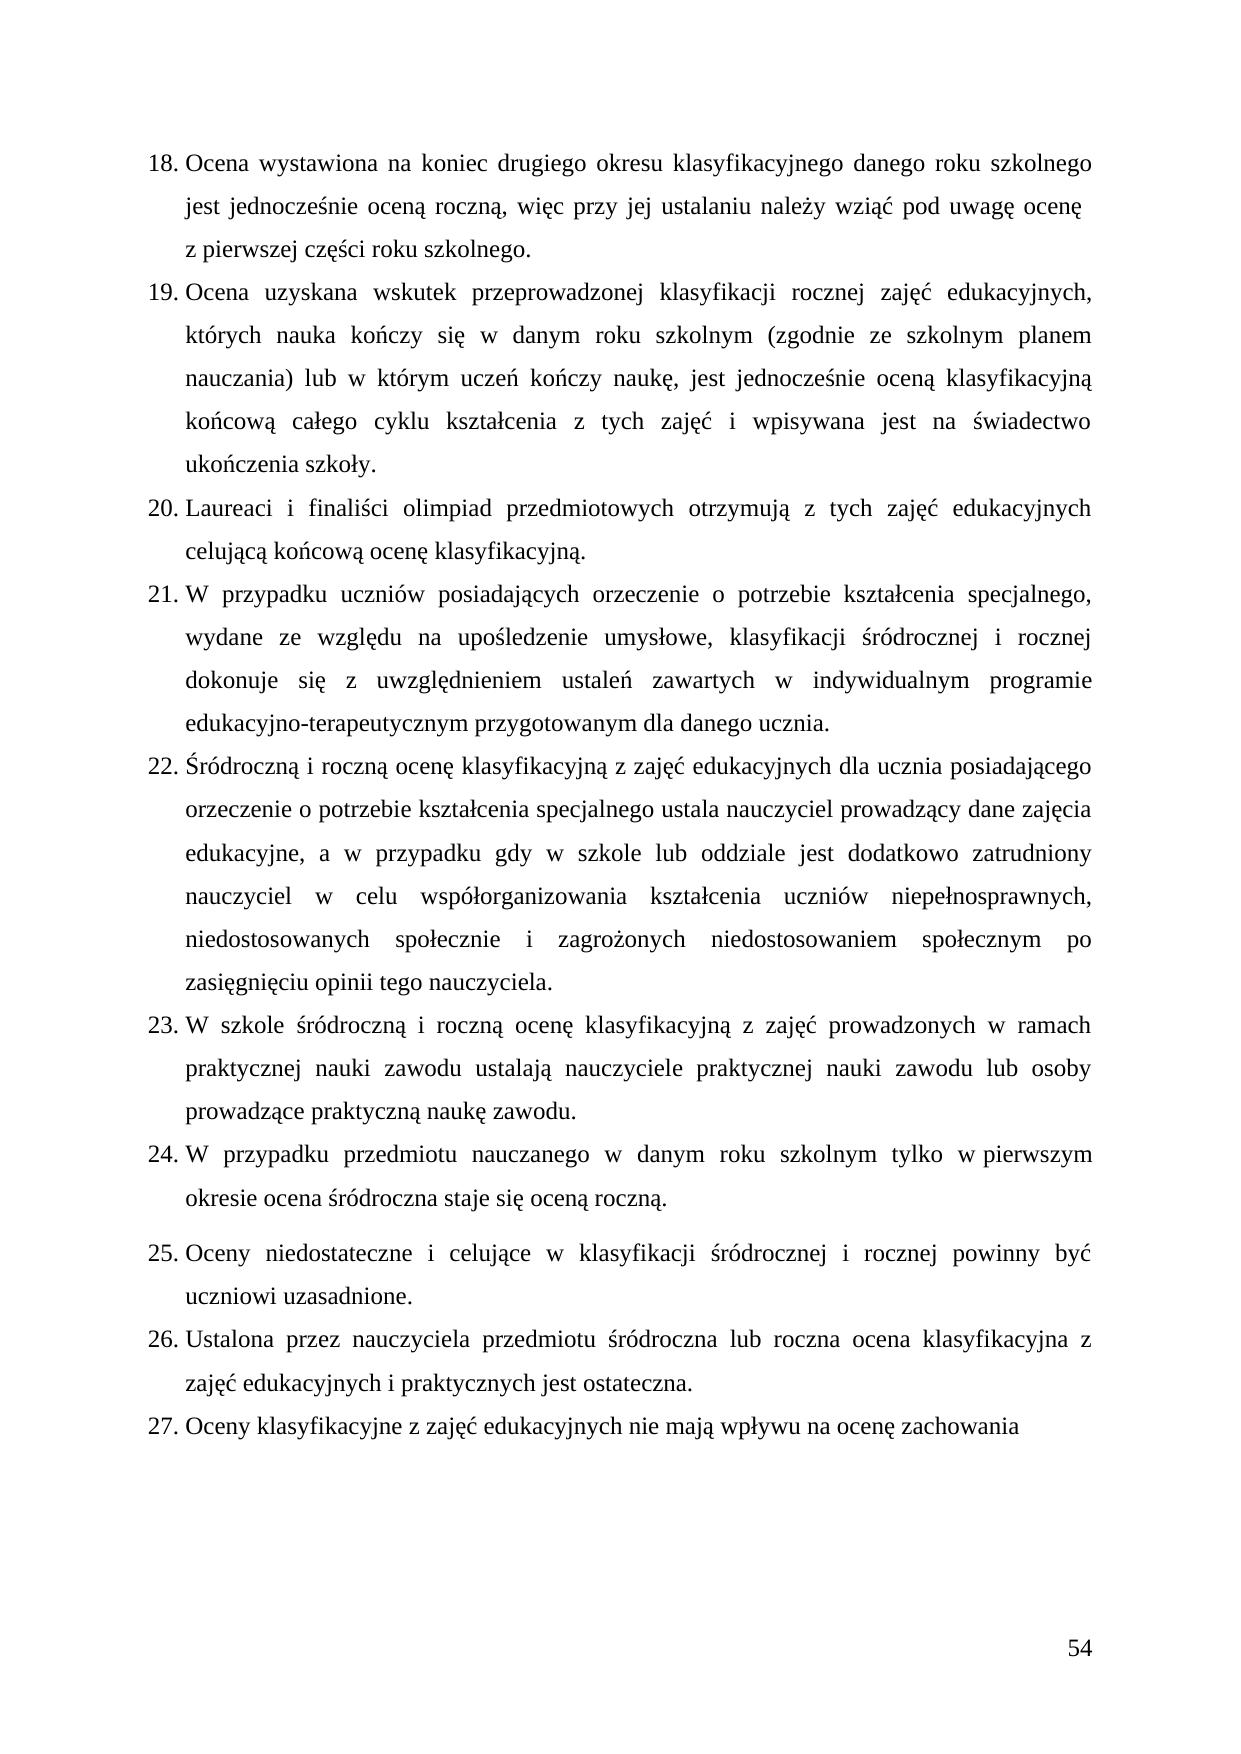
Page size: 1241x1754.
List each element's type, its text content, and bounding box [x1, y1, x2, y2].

list W przypadku uczniów posiadających orzeczenie o potrzebie kształcenia specjalnego, wydane ze względu na upośledzenie umysłowe, klasyfikacji śródrocznej i rocznej dokonuje się z uwzględnieniem ustaleń zawartych w indywidualnym programie edukacyjno-terapeutycznym przygotowanym dla danego ucznia. [148, 579, 1093, 737]
list Oceny klasyfikacyjne z zajęć edukacyjnych nie mają wpływu na ocenę zachowania [148, 1411, 1093, 1439]
list Laureaci i finaliści olimpiad przedmiotowych otrzymują z tych zajęć edukacyjnych celującą końcową ocenę klasyfikacyjną. [148, 493, 1093, 564]
list W przypadku przedmiotu nauczanego w danym roku szkolnym tylko w pierwszym okresie ocena śródroczna staje się oceną roczną. [148, 1139, 1093, 1211]
list Śródroczną i roczną ocenę klasyfikacyjną z zajęć edukacyjnych dla ucznia posiadającego orzeczenie o potrzebie kształcenia specjalnego ustala nauczyciel prowadzący dane zajęcia edukacyjne, a w przypadku gdy w szkole lub oddziale jest dodatkowo zatrudniony nauczyciel w celu współorganizowania kształcenia uczniów niepełnosprawnych, niedostosowanych społecznie i zagrożonych niedostosowaniem społecznym po zasięgnięciu opinii tego nauczyciela. [148, 751, 1093, 996]
list Ocena uzyskana wskutek przeprowadzonej klasyfikacji rocznej zajęć edukacyjnych, których nauka kończy się w danym roku szkolnym (zgodnie ze szkolnym planem nauczania) lub w którym uczeń kończy naukę, jest jednocześnie oceną klasyfikacyjną końcową całego cyklu kształcenia z tych zajęć i wpisywana jest na świadectwo ukończenia szkoły. [148, 277, 1093, 478]
list W szkole śródroczną i roczną ocenę klasyfikacyjną z zajęć prowadzonych w ramach praktycznej nauki zawodu ustalają nauczyciele praktycznej nauki zawodu lub osoby prowadzące praktyczną naukę zawodu. [148, 1010, 1093, 1125]
list Ustalona przez nauczyciela przedmiotu śródroczna lub roczna ocena klasyfikacyjna z zajęć edukacyjnych i praktycznych jest ostateczna. [148, 1324, 1093, 1396]
list Oceny niedostateczne i celujące w klasyfikacji śródrocznej i rocznej powinny być uczniowi uzasadnione. [148, 1238, 1093, 1310]
list Ocena wystawiona na koniec drugiego okresu klasyfikacyjnego danego roku szkolnego jest jednocześnie oceną roczną, więc przy jej ustalaniu należy wziąć pod uwagę ocenę z pierwszej części roku szkolnego. [148, 148, 1093, 263]
